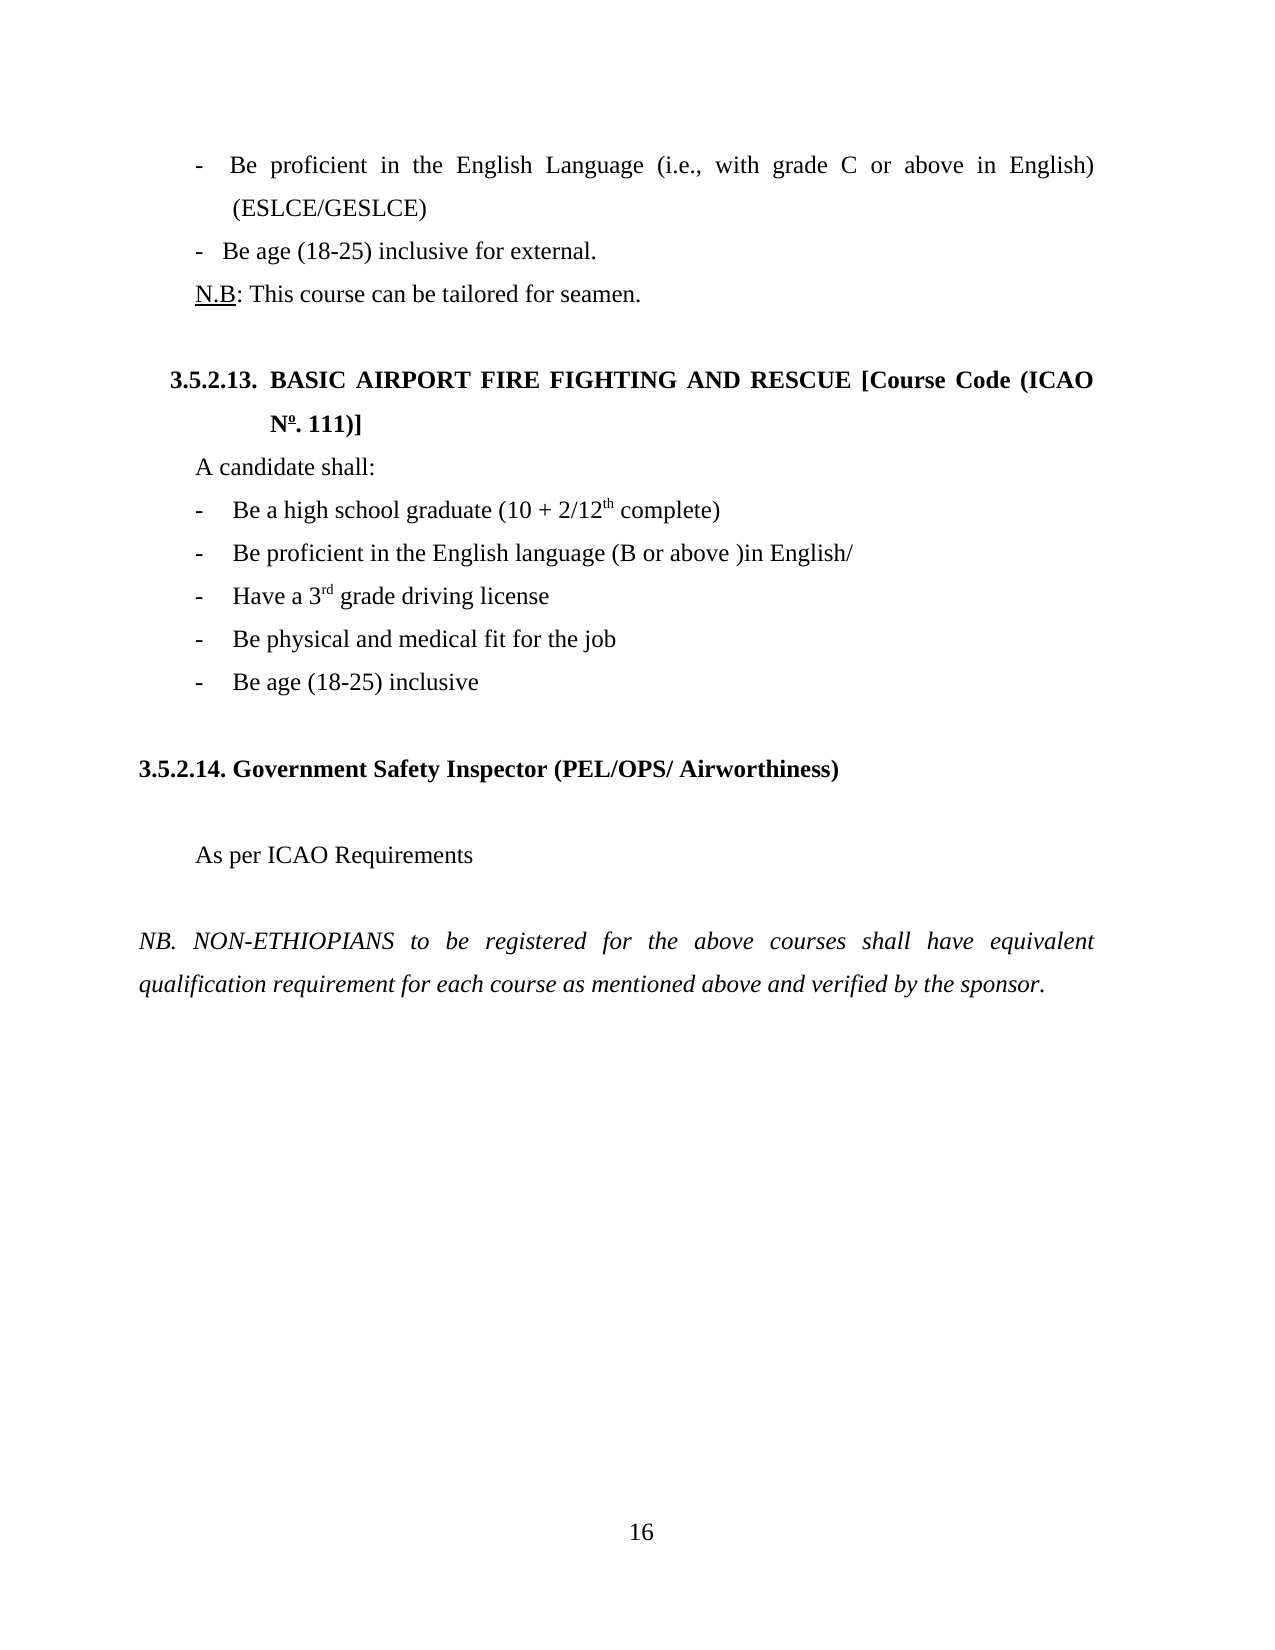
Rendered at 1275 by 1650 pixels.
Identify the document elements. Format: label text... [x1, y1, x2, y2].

list Be age (18-25) inclusive [195, 667, 1095, 696]
list Have a 3rd grade driving license [195, 581, 1095, 610]
text A candidate shall: [195, 452, 1095, 481]
text - Be proficient in the English Language (i.e., with grade C or above in English) (ESLCE/GESLCE) [195, 150, 1095, 222]
text 3.5.2.14. Government Safety Inspector (PEL/OPS/ Airworthiness) [139, 754, 1095, 782]
list Be physical and medical fit for the job [195, 624, 1095, 653]
text - Be a high school graduate (10 + 2/12th complete) [195, 495, 1095, 524]
text - Be age (18-25) inclusive for external. [195, 236, 1095, 265]
text As per ICAO Requirements [139, 840, 1095, 869]
list Be proficient in the English language (B or above )in English/ [195, 538, 1095, 567]
text N.B: This course can be tailored for seamen. [139, 279, 1095, 308]
text NB. NON-ETHIOPIANS to be registered for the above courses shall have equivalent qualification requirement for each course as mentioned above and verified by the sponsor. [139, 926, 1095, 998]
text 3.5.2.13. FIRE FIGHTING AND RESCUE [Course Code (ICAO No. 111)] [120, 366, 1095, 437]
